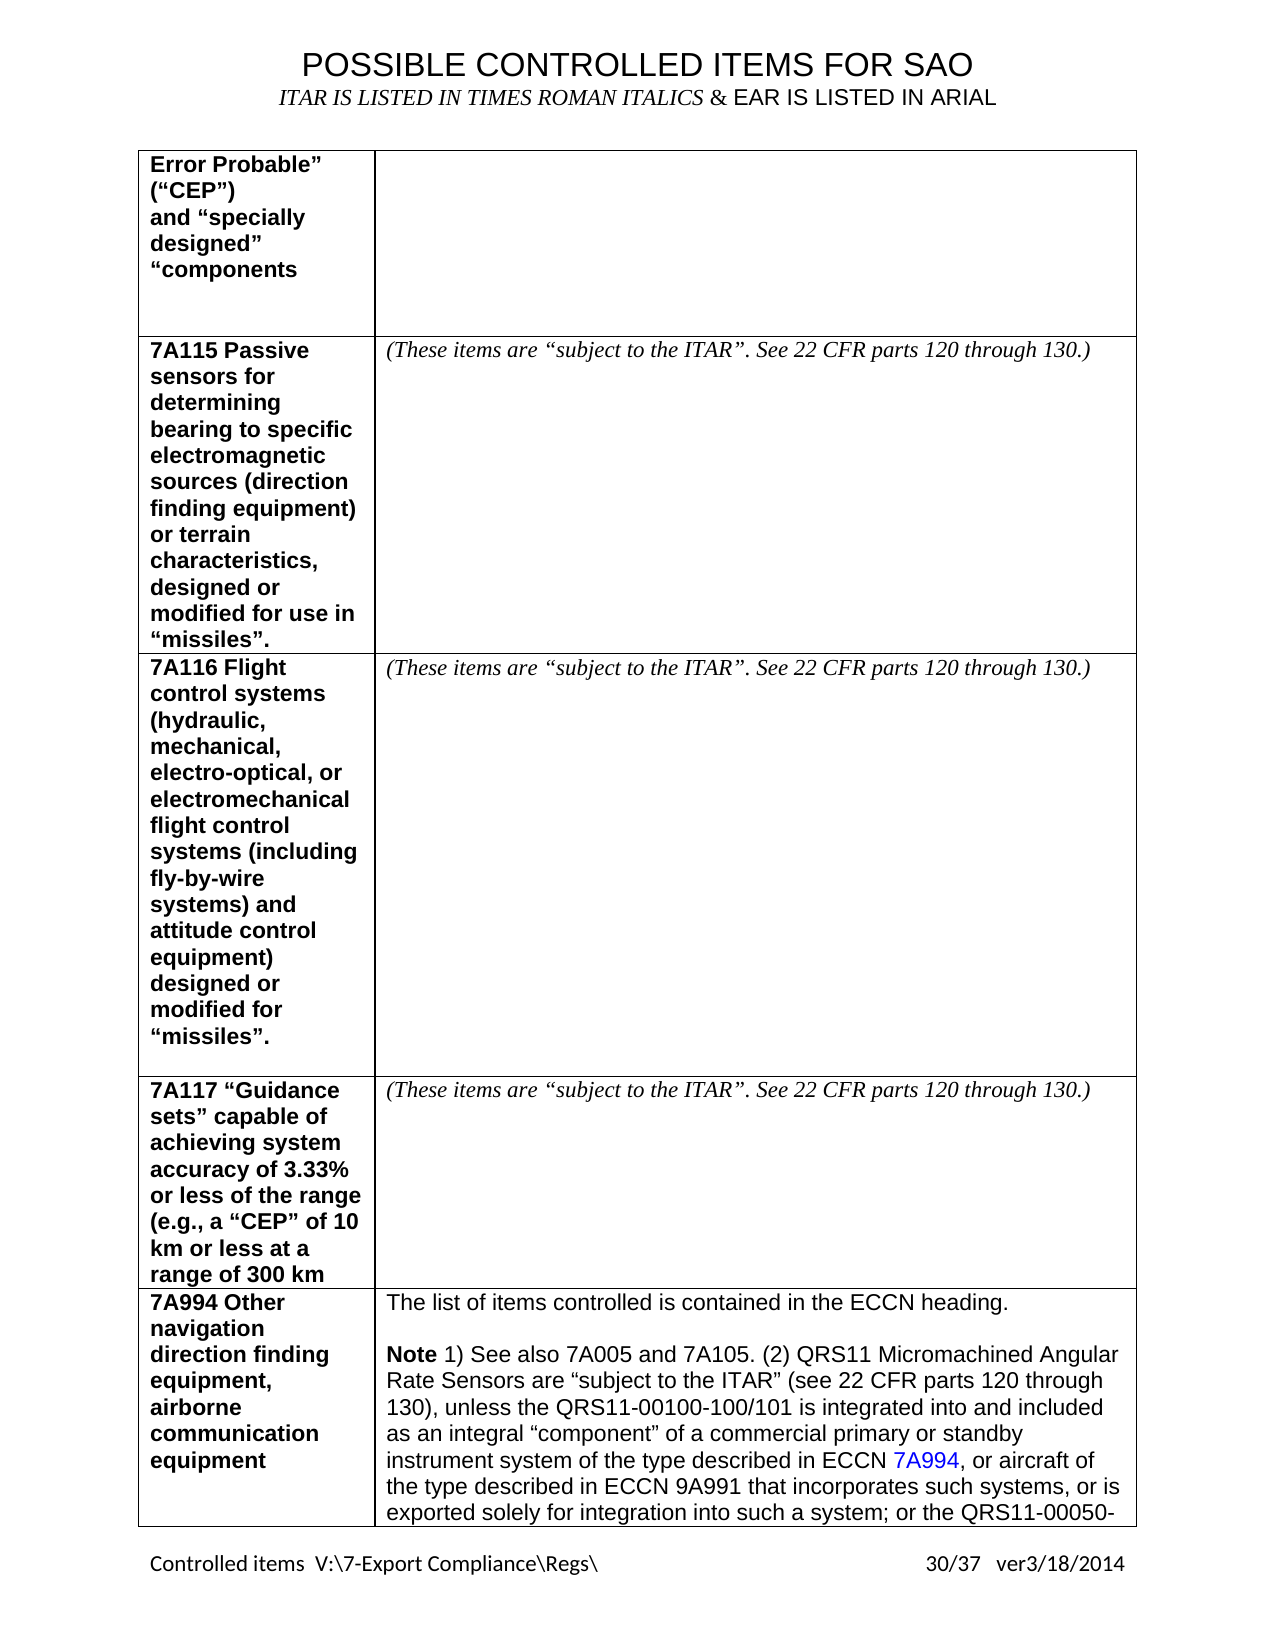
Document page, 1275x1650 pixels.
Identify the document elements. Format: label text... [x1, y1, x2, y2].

table_cell (These items are “subject to the ITAR”. See 22 CFR parts 120 through 130.) [376, 1077, 1136, 1287]
table_cell 7A115 Passive sensors for determining bearing to specific electromagnetic sources (direction finding equipment) or terrain characteristics, designed or modified for use in “missiles”. [139, 337, 374, 653]
table_cell (These items are “subject to the ITAR”. See 22 CFR parts 120 through 130.) [376, 337, 1136, 653]
table_cell 7A116 Flight control systems (hydraulic, mechanical, electro-optical, or electromechanical flight control systems (including fly-by-wire systems) and attitude control equipment) designed or modified for “missiles”. [139, 654, 374, 1076]
table_cell 7A117 “Guidance sets” capable of achieving system accuracy of 3.33% or less of the range (e.g., a “CEP” of 10 km or less at a range of 300 km [139, 1077, 374, 1287]
table_cell (These items are “subject to the ITAR”. See 22 CFR parts 120 through 130.) [376, 654, 1136, 1076]
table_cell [139, 151, 374, 336]
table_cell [376, 151, 1136, 336]
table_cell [376, 1289, 1136, 1526]
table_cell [139, 1289, 374, 1526]
